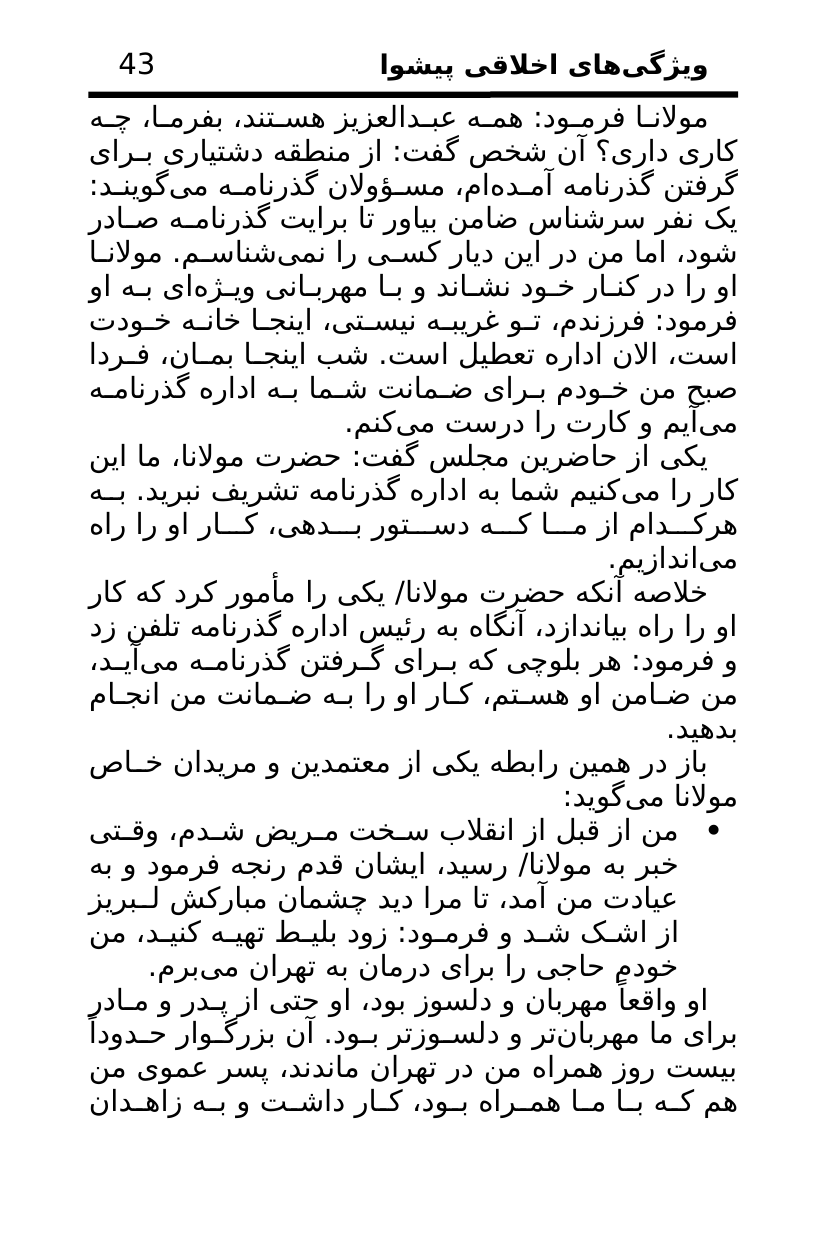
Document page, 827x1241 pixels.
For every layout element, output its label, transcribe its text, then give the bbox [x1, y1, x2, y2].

text باز در همین رابطه یکی از معتمدین و مریدان خاص مولانا می‌گوید: [89, 745, 738, 813]
text خلاصه آنکه حضرت مولانا/ یکی را مأمور کرد که کار او را راه بیاندازد، آنگاه به رئیس اداره گذرنامه تلفن زد و فرمود: هر بلوچی که برای گرفتن گذرنامه می‌آید، من ضامن او هستم، کار او را به ضمانت من انجام بدهید. [89, 575, 738, 745]
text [89, 983, 738, 1119]
text یکی از حاضرین مجلس گفت: حضرت مولانا، ما این کار را می‌کنیم شما به اداره گذرنامه تشریف نبرید. به هرکدام از ما که دستور بدهی، کار او را راه می‌اندازیم. [89, 439, 738, 575]
list من از قبل از انقلاب سخت مریض شدم، وقتی خبر به مولانا/ رسید، ایشان قدم رنجه فرمود و به عیادت من آمد، تا مرا دید چشمان مبارکش لبریز از اشک شد و فرمود: زود بلیط تهیه کنید، من خودم حاجی را برای درمان به تهران می‌برم. [89, 813, 708, 983]
text مولانا فرمود: همه عبدالعزیز هستند، بفرما، چه کاری داری؟ آن شخص گفت: از منطقه دشتیاری برای گرفتن گذرنامه آمده‌ام، مسؤولان گذرنامه می‌گویند: یک نفر سرشناس ضامن بیاور تا برایت گذرنامه صادر شود، اما من در این دیار کسی را نمی‌شناسم. مولانا او را در کنار خود نشاند و با مهربانی ویژه‌ای به او فرمود: فرزندم، تو غریبه نیستی، اینجا خانه خودت است، الان اداره تعطیل است. شب اینجا بمان، فردا صبح من خودم برای ضمانت شما به اداره گذرنامه می‌آیم و کارت را درست می‌کنم. [89, 100, 738, 439]
